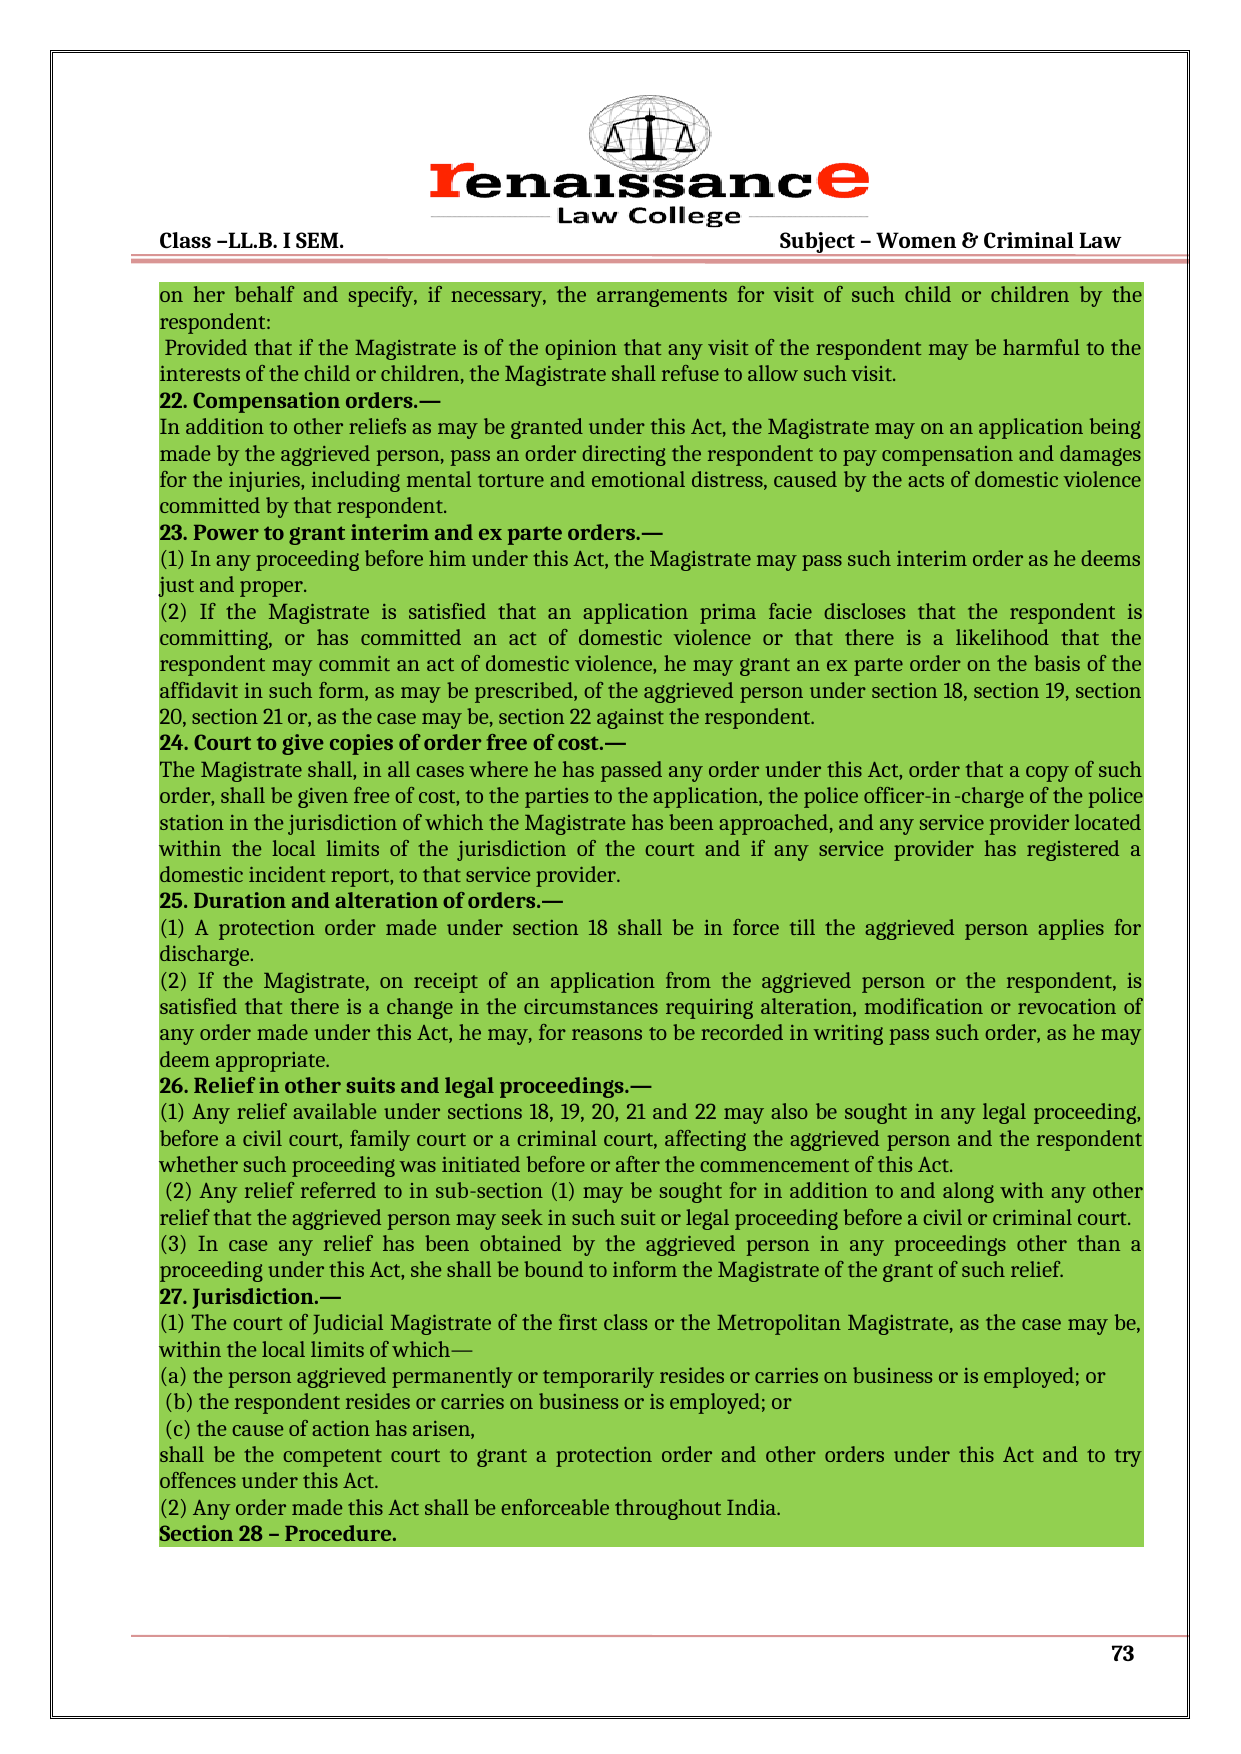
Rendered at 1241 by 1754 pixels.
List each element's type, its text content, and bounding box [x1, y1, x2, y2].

picture [406, 93, 897, 228]
text (c) the cause of action has arisen, [159, 1415, 1144, 1442]
text (1) In any proceeding before him under this Act, the Magistrate may pass such interim order as he deems just and proper. [159, 546, 1144, 598]
text (3) In case any relief has been obtained by the aggrieved person in any proceedings other than a proceeding under this Act, she shall be bound to inform the Magistrate of the grant of such relief. [159, 1231, 1144, 1284]
text (2) If the Magistrate, on receipt of an application from the aggrieved person or the respondent, is satisfied that there is a change in the circumstances requiring alteration, modification or revocation of any order made under this Act, he may, for reasons to be recorded in writing pass such order, as he may deem appropriate. [159, 967, 1144, 1073]
text 23. Power to grant interim and ex parte orders.— [159, 519, 1144, 546]
text Provided that if the Magistrate is of the opinion that any visit of the respondent may be harmful to the interests of the child or children, the Magistrate shall refuse to allow such visit. [159, 335, 1144, 388]
text 27. Jurisdiction.— [159, 1284, 1144, 1310]
text (2) If the Magistrate is satisfied that an application prima facie discloses that the respondent is committing, or has committed an act of domestic violence or that there is a likelihood that the respondent may commit an act of domestic violence, he may grant an ex parte order on the basis of the affidavit in such form, as may be prescribed, of the aggrieved person under section 18, section 19, section 20, section 21 or, as the case may be, section 22 against the respondent. [159, 598, 1144, 730]
text (1) Any relief available under sections 18, 19, 20, 21 and 22 may also be sought in any legal proceeding, before a civil court, family court or a criminal court, affecting the aggrieved person and the respondent whether such proceeding was initiated before or after the commencement of this Act. [159, 1099, 1144, 1178]
text 22. Compensation orders.— [159, 388, 1144, 414]
text (1) A protection order made under section 18 shall be in force till the aggrieved person applies for discharge. [159, 915, 1144, 967]
text (a) the person aggrieved permanently or temporarily resides or carries on business or is employed; or [159, 1363, 1144, 1389]
text shall be the competent court to grant a protection order and other orders under this Act and to try offences under this Act. [159, 1442, 1144, 1494]
text (1) The court of Judicial Magistrate of the first class or the Metropolitan Magistrate, as the case may be, within the local limits of which— [159, 1310, 1144, 1363]
text The Magistrate shall, in all cases where he has passed any order under this Act, order that a copy of such order, shall be given free of cost, to the parties to the application, the police officer-in-charge of the police station in the jurisdiction of which the Magistrate has been approached, and any service provider located within the local limits of the jurisdiction of the court and if any service provider has registered a domestic incident report, to that service provider. [159, 757, 1144, 888]
text In addition to other reliefs as may be granted under this Act, the Magistrate may on an application being made by the aggrieved person, pass an order directing the respondent to pay compensation and damages for the injuries, including mental torture and emotional distress, caused by the acts of domestic violence committed by that respondent. [159, 414, 1144, 519]
text 24. Court to give copies of order free of cost.— [159, 730, 1144, 757]
text (2) Any order made this Act shall be enforceable throughout India. [159, 1494, 1144, 1521]
text (2) Any relief referred to in sub-section (1) may be sought for in addition to and along with any other relief that the aggrieved person may seek in such suit or legal proceeding before a civil or criminal court. [159, 1178, 1144, 1231]
text (b) the respondent resides or carries on business or is employed; or [159, 1389, 1144, 1415]
text 26. Relief in other suits and legal proceedings.— [159, 1073, 1144, 1099]
text Section 28 – Procedure. [159, 1521, 1144, 1547]
text 25. Duration and alteration of orders.— [159, 888, 1144, 915]
